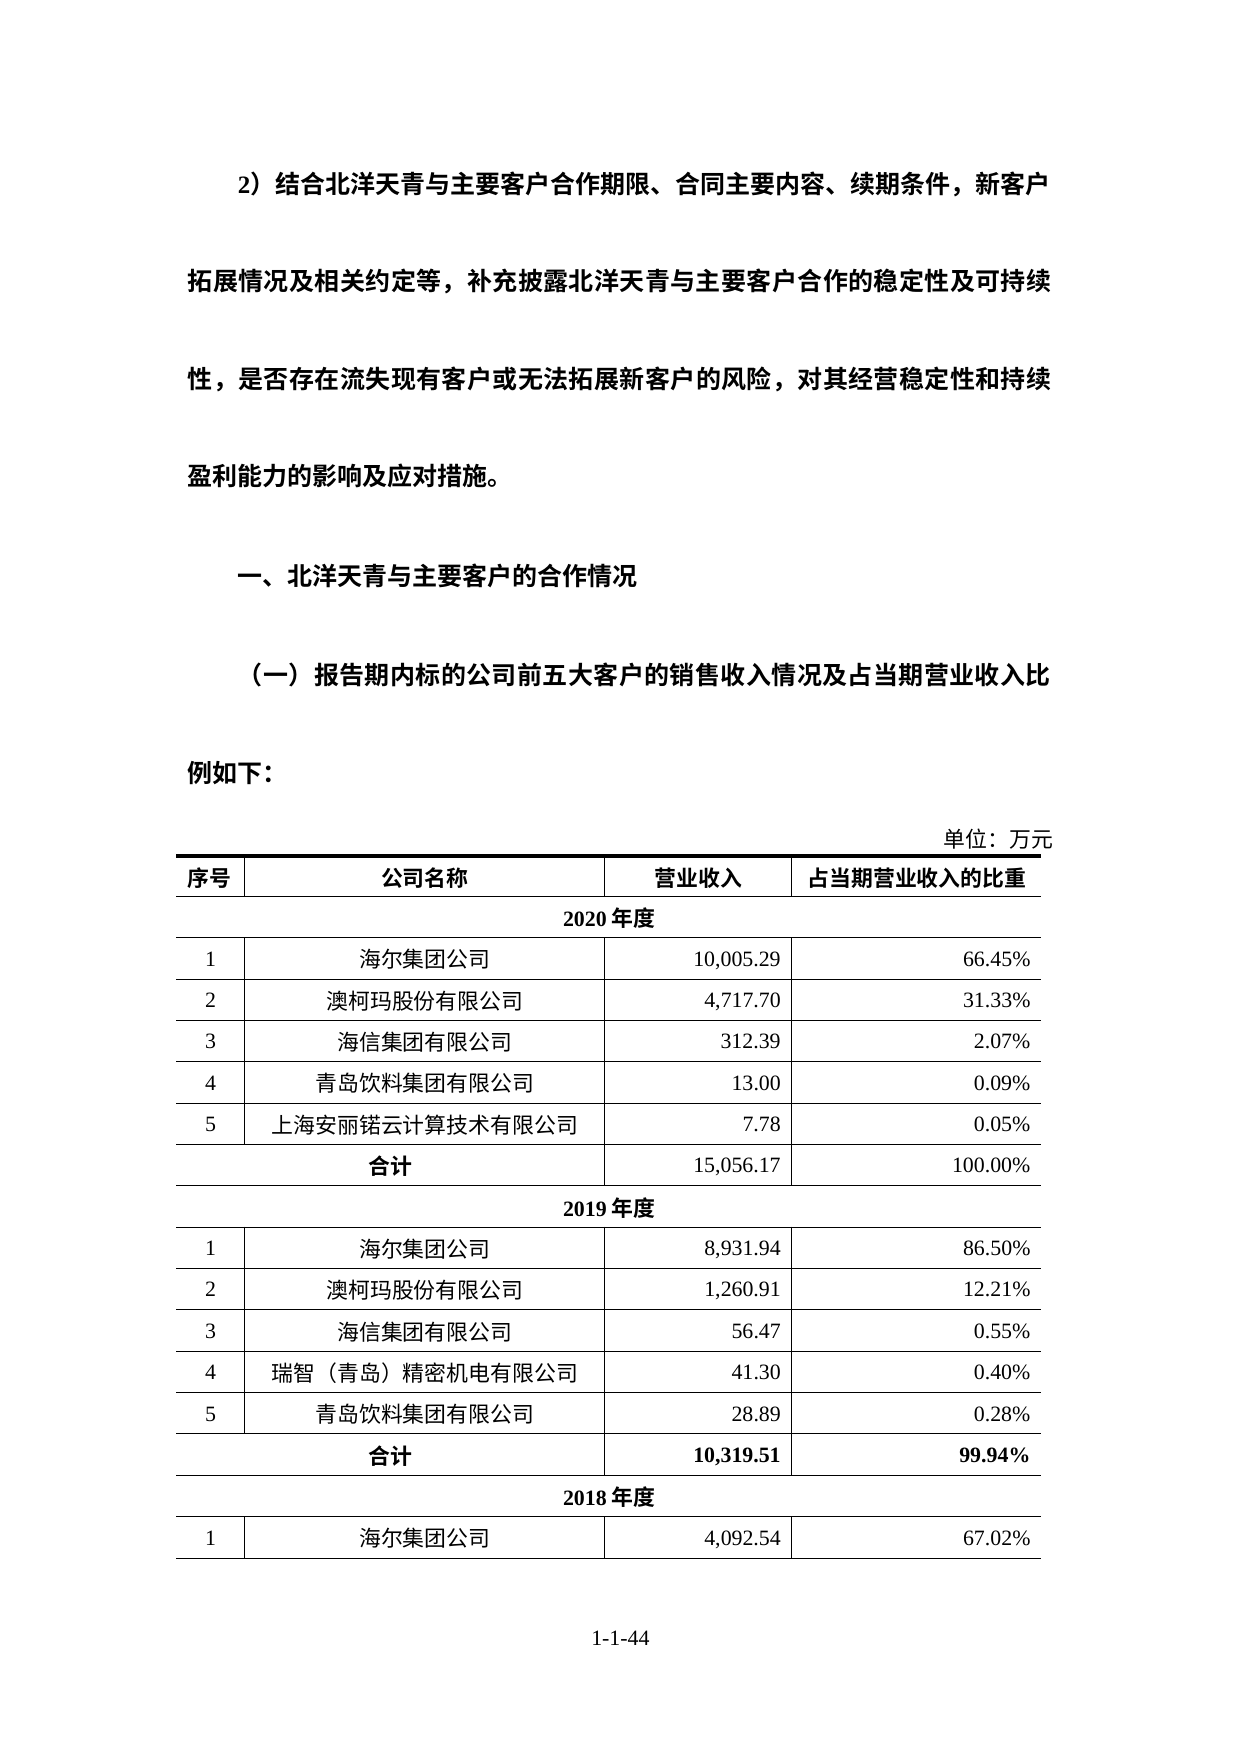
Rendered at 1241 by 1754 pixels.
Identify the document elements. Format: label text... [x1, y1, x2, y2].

table_cell 5 [176, 1104, 244, 1144]
table_cell 上海安丽锘云计算技术有限公司 [245, 1104, 604, 1144]
table_cell 0.55% [792, 1310, 1041, 1351]
table_cell 66.45% [792, 938, 1041, 978]
table_cell 4 [176, 1352, 244, 1392]
table_cell 31.33% [792, 980, 1041, 1020]
table_cell 海尔集团公司 [245, 1228, 604, 1268]
table_cell 0.09% [792, 1062, 1041, 1102]
table_cell 3 [176, 1310, 244, 1351]
table_cell 0.40% [792, 1352, 1041, 1392]
table_cell 0.05% [792, 1104, 1041, 1144]
table_cell 2019年度 [176, 1186, 1041, 1227]
table_cell 100.00% [792, 1145, 1041, 1185]
table_cell 2018年度 [176, 1476, 1041, 1516]
table_cell 10,005.29 [605, 938, 791, 978]
table_cell 7.78 [605, 1104, 791, 1144]
table_cell 青岛饮料集团有限公司 [245, 1393, 604, 1433]
table_cell 1 [176, 1517, 244, 1557]
table_cell 10,319.51 [605, 1434, 791, 1475]
table_cell 4,717.70 [605, 980, 791, 1020]
table_header 序号 [176, 858, 244, 896]
table_cell 合计 [176, 1145, 604, 1185]
table_cell 28.89 [605, 1393, 791, 1433]
table_cell 99.94% [792, 1434, 1041, 1475]
table_header 营业收入 [605, 858, 791, 896]
table_cell 澳柯玛股份有限公司 [245, 980, 604, 1020]
table_cell 312.39 [605, 1021, 791, 1061]
table_cell 海信集团有限公司 [245, 1310, 604, 1351]
table_cell 5 [176, 1393, 244, 1433]
table_cell 合计 [176, 1434, 604, 1475]
table_header 公司名称 [245, 858, 604, 896]
table_cell 海尔集团公司 [245, 938, 604, 978]
table_cell 2 [176, 980, 244, 1020]
table_cell 12.21% [792, 1269, 1041, 1309]
table_cell 67.02% [792, 1517, 1041, 1557]
table_cell 0.28% [792, 1393, 1041, 1433]
text 单位：万元 [187, 822, 1053, 854]
table_cell 1,260.91 [605, 1269, 791, 1309]
table_cell 4 [176, 1062, 244, 1102]
table_cell 海信集团有限公司 [245, 1021, 604, 1061]
table_cell 3 [176, 1021, 244, 1061]
table_cell 1 [176, 1228, 244, 1268]
table_cell 2020年度 [176, 897, 1041, 937]
table_cell 瑞智（青岛）精密机电有限公司 [245, 1352, 604, 1392]
text （一）报告期内标的公司前五大客户的销售收入情况及占当期营业收入比例如下： [187, 641, 1053, 804]
table_cell 56.47 [605, 1310, 791, 1351]
table_header 占当期营业收入的比重 [792, 858, 1041, 896]
text 一、北洋天青与主要客户的合作情况 [187, 542, 1053, 607]
table_cell 1 [176, 938, 244, 978]
table_cell 2.07% [792, 1021, 1041, 1061]
table_cell 86.50% [792, 1228, 1041, 1268]
table_cell 青岛饮料集团有限公司 [245, 1062, 604, 1102]
table_cell 8,931.94 [605, 1228, 791, 1268]
text 2）结合北洋天青与主要客户合作期限、合同主要内容、续期条件，新客户拓展情况及相关约定等，补充披露北洋天青与主要客户合作的稳定性及可持续性，是否存在流失现有客户或无法拓展新客户的风险，对其经营稳定性和持续盈利能力的影响及应对措施。 [187, 150, 1053, 507]
table_cell 2 [176, 1269, 244, 1309]
table_cell 41.30 [605, 1352, 791, 1392]
table_cell 海尔集团公司 [245, 1517, 604, 1557]
table_cell 澳柯玛股份有限公司 [245, 1269, 604, 1309]
table_cell 13.00 [605, 1062, 791, 1102]
table_cell 15,056.17 [605, 1145, 791, 1185]
table_cell 4,092.54 [605, 1517, 791, 1557]
